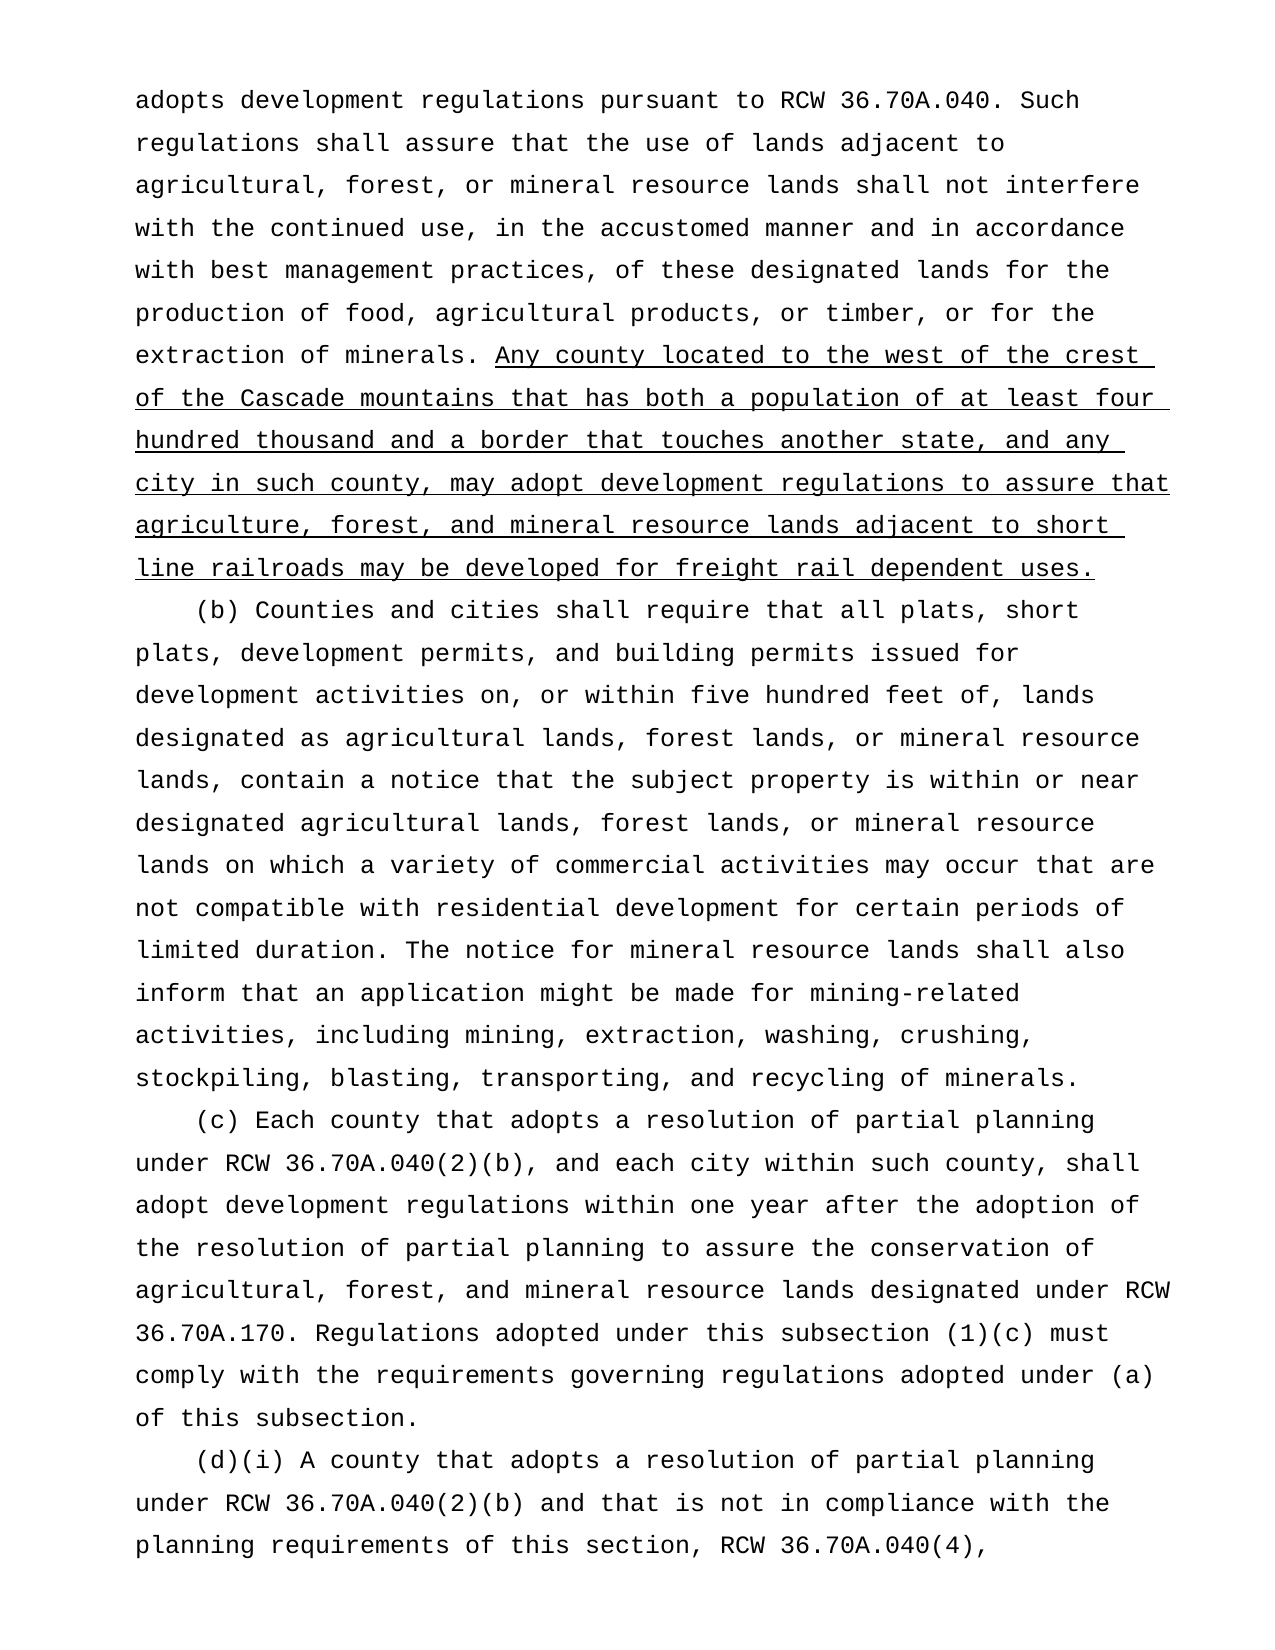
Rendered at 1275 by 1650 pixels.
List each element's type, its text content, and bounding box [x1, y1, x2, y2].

text (c) Each county that adopts a resolution of partial planning under RCW 36.70A.040(2)(b), and each city within such county, shall adopt development regulations within one year after the adoption of the resolution of partial planning to assure the conservation of agricultural, forest, and mineral resource lands designated under RCW 36.70A.170. Regulations adopted under this subsection (1)(c) must comply with the requirements governing regulations adopted under (a) of this subsection. [135, 1095, 1170, 1435]
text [135, 75, 1170, 409]
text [135, 1435, 1170, 1562]
text (b) Counties and cities shall require that all plats, short plats, development permits, and building permits issued for development activities on, or within five hundred feet of, lands designated as agricultural lands, forest lands, or mineral resource lands, contain a notice that the subject property is within or near designated agricultural lands, forest lands, or mineral resource lands on which a variety of commercial activities may occur that are not compatible with residential development for certain periods of limited duration. The notice for mineral resource lands shall also inform that an application might be made for mining-related activities, including mining, extraction, washing, crushing, stockpiling, blasting, transporting, and recycling of minerals. [135, 585, 1170, 1095]
